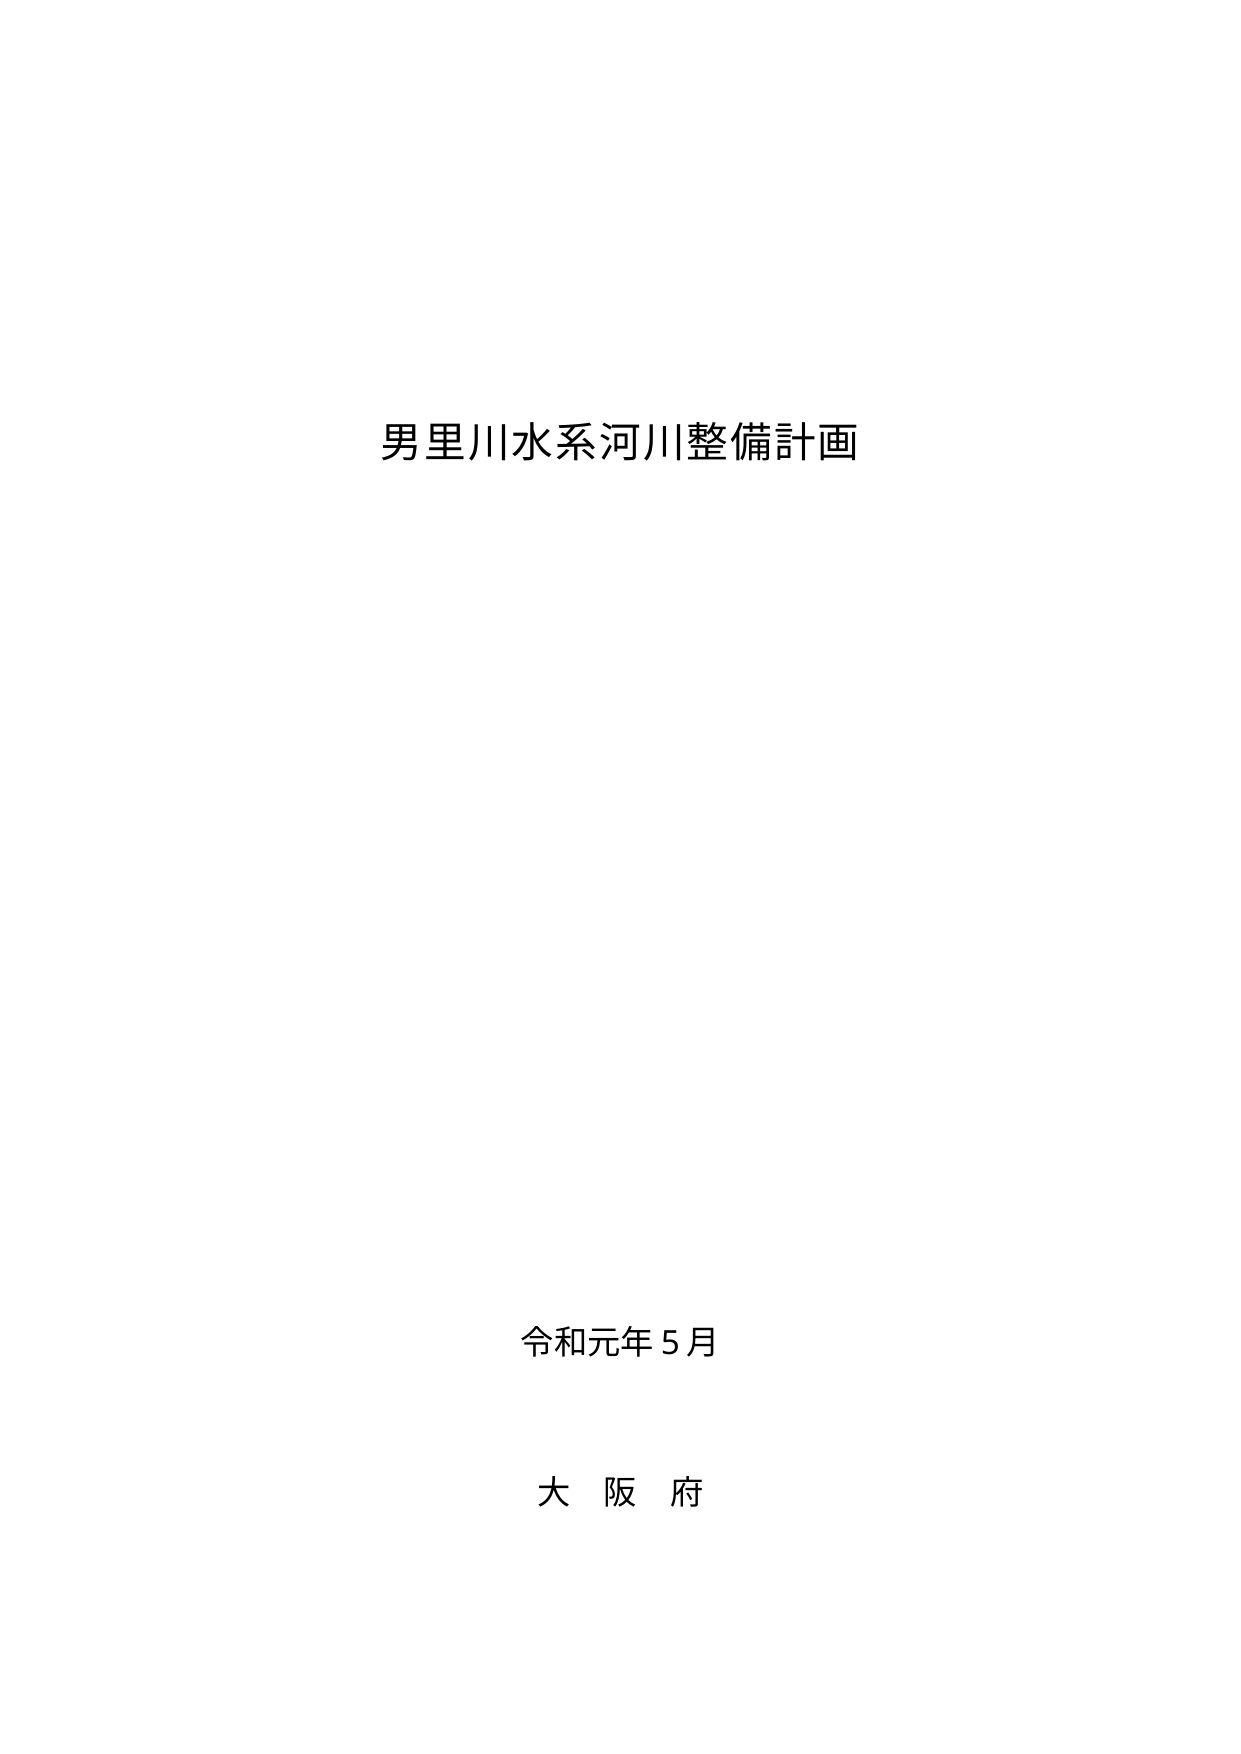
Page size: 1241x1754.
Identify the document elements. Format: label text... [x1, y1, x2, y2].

text 男里川水系河川整備計画 [177, 402, 1063, 477]
text 令和元年5月 [177, 1302, 1063, 1377]
text 大 阪 府 [177, 1452, 1063, 1527]
